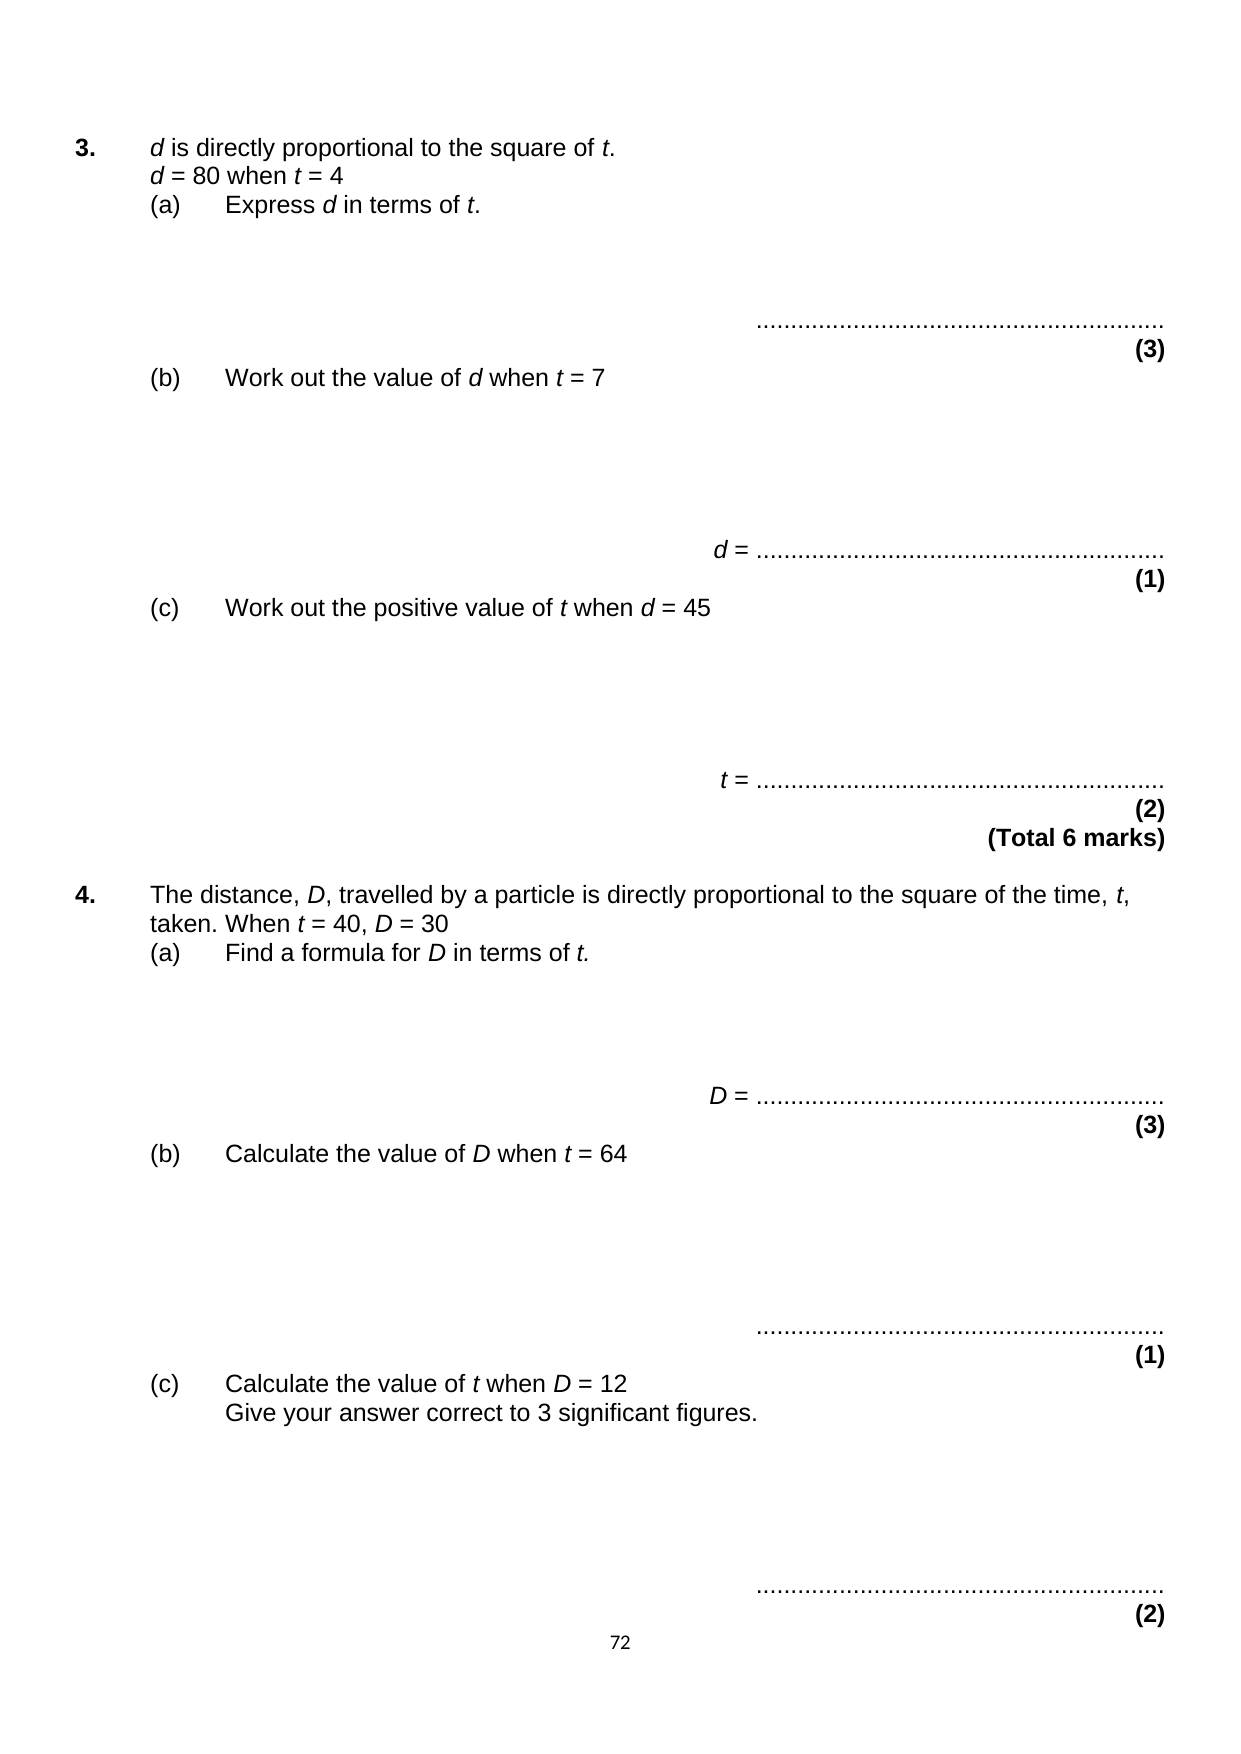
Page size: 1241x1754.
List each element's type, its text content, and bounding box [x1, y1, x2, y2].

text d = 80 when t = 4 [75, 161, 1165, 190]
text (1) [75, 1340, 1165, 1369]
text (a) Find a formula for D in terms of t. [75, 937, 1165, 966]
text (2) [75, 1599, 1165, 1627]
text (3) [75, 334, 1165, 362]
text D = ........................................................... [75, 1081, 1165, 1110]
text (b) Work out the value of d when t = 7 [75, 362, 1165, 391]
text ........................................................... [75, 1311, 1165, 1340]
text (1) [75, 564, 1165, 592]
text (a) Express d in terms of t. [75, 190, 1165, 219]
text d = ........................................................... [75, 535, 1165, 564]
text 4. The distance, D, travelled by a particle is directly proportional to the square of the time, t, taken. When t = 40, D = 30 [75, 880, 1165, 937]
text (Total 6 marks) [75, 822, 1165, 851]
text t = ........................................................... [75, 765, 1165, 794]
text 3. d is directly proportional to the square of t. [75, 132, 1165, 161]
text ........................................................... [75, 1570, 1165, 1599]
text (2) [75, 794, 1165, 822]
text (3) [75, 1110, 1165, 1139]
text (c) Work out the positive value of t when d = 45 [75, 592, 1165, 621]
text ........................................................... [75, 305, 1165, 334]
text (c) Calculate the value of t when D = 12 Give your answer correct to 3 significant figures. [150, 1369, 1165, 1426]
text (b) Calculate the value of D when t = 64 [75, 1139, 1165, 1167]
